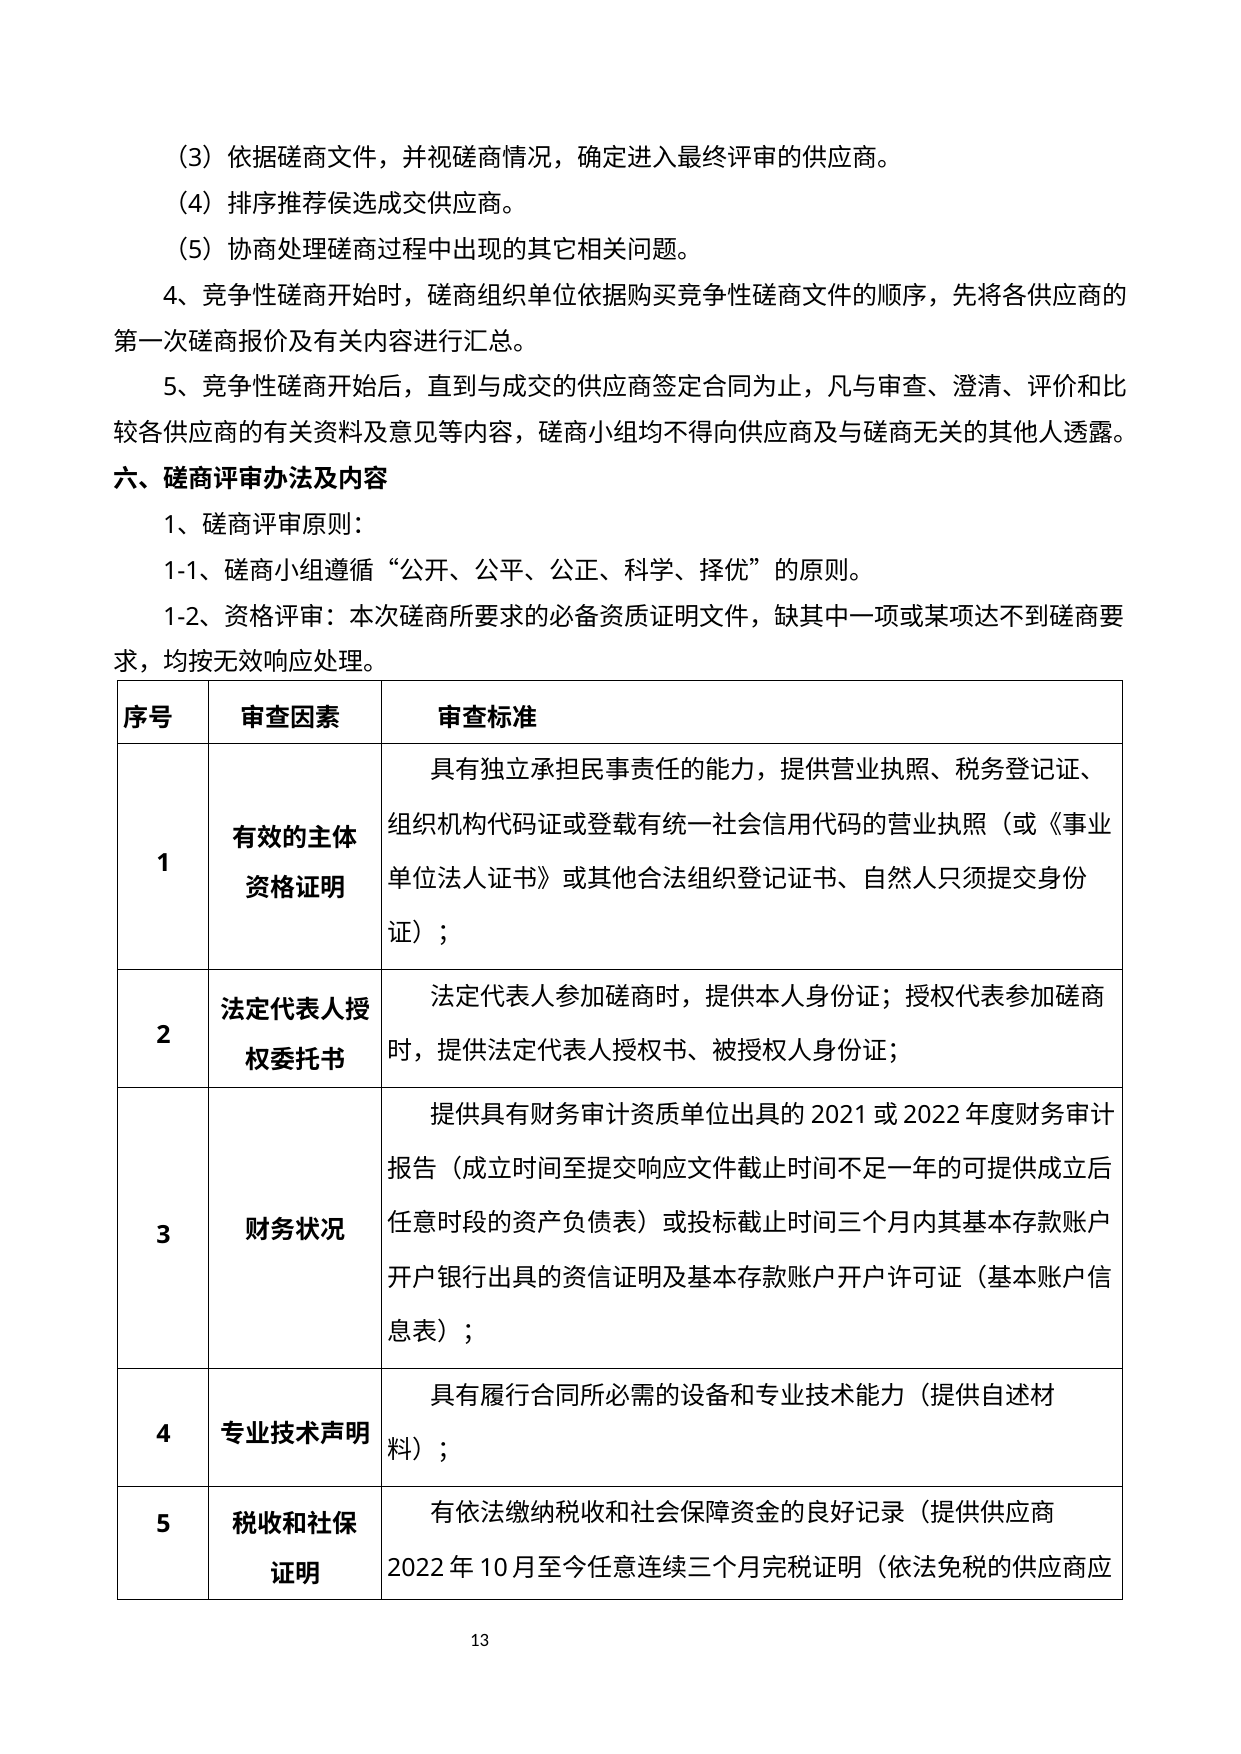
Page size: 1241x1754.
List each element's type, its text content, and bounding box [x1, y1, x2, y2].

text 六、磋商评审办法及内容 [113, 451, 1127, 497]
table_cell 有效的主体 资格证明 [209, 744, 381, 969]
text 1、磋商评审原则： [113, 497, 1127, 542]
table_cell 1 [118, 744, 208, 969]
table_cell 财务状况 [209, 1088, 381, 1368]
text 1-2、资格评审：本次磋商所要求的必备资质证明文件，缺其中一项或某项达不到磋商要求，均按无效响应处理。 [113, 588, 1127, 680]
text 5、竞争性磋商开始后，直到与成交的供应商签定合同为止，凡与审查、澄清、评价和比较各供应商的有关资料及意见等内容，磋商小组均不得向供应商及与磋商无关的其他人透露。 [113, 359, 1127, 451]
table_header 审查因素 [209, 681, 381, 743]
text （4）排序推荐侯选成交供应商。 [113, 176, 1127, 222]
table_header 审查标准 [382, 681, 1122, 743]
table_cell 法定代表人授权委托书 [209, 970, 381, 1087]
table_cell 2 [118, 970, 208, 1087]
table_cell 4 [118, 1369, 208, 1486]
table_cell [382, 1487, 1122, 1599]
text （5）协商处理磋商过程中出现的其它相关问题。 [113, 222, 1127, 267]
table_cell 3 [118, 1088, 208, 1368]
table_cell 提供具有财务审计资质单位出具的2021或2022年度财务审计报告（成立时间至提交响应文件截止时间不足一年的可提供成立后任意时段的资产负债表）或投标截止时间三个月内其基本存款账户开户银行出具的资信证明及基本存款账户开户许可证（基本账户信息表）； [382, 1088, 1122, 1368]
table_cell 专业技术声明 [209, 1369, 381, 1486]
text 1-1、磋商小组遵循“公开、公平、公正、科学、择优”的原则。 [113, 542, 1127, 588]
table_cell 具有独立承担民事责任的能力，提供营业执照、税务登记证、组织机构代码证或登载有统一社会信用代码的营业执照（或《事业单位法人证书》或其他合法组织登记证书、自然人只须提交身份证）； [382, 744, 1122, 969]
table_cell 法定代表人参加磋商时，提供本人身份证；授权代表参加磋商时，提供法定代表人授权书、被授权人身份证； [382, 970, 1122, 1087]
table_cell 税收和社保 证明 [209, 1487, 381, 1599]
text （3）依据磋商文件，并视磋商情况，确定进入最终评审的供应商。 [113, 130, 1127, 176]
table_cell 具有履行合同所必需的设备和专业技术能力（提供自述材料）； [382, 1369, 1122, 1486]
text 4、竞争性磋商开始时，磋商组织单位依据购买竞争性磋商文件的顺序，先将各供应商的第一次磋商报价及有关内容进行汇总。 [113, 267, 1127, 359]
table_cell 5 [118, 1487, 208, 1599]
table_header 序号 [118, 681, 208, 743]
